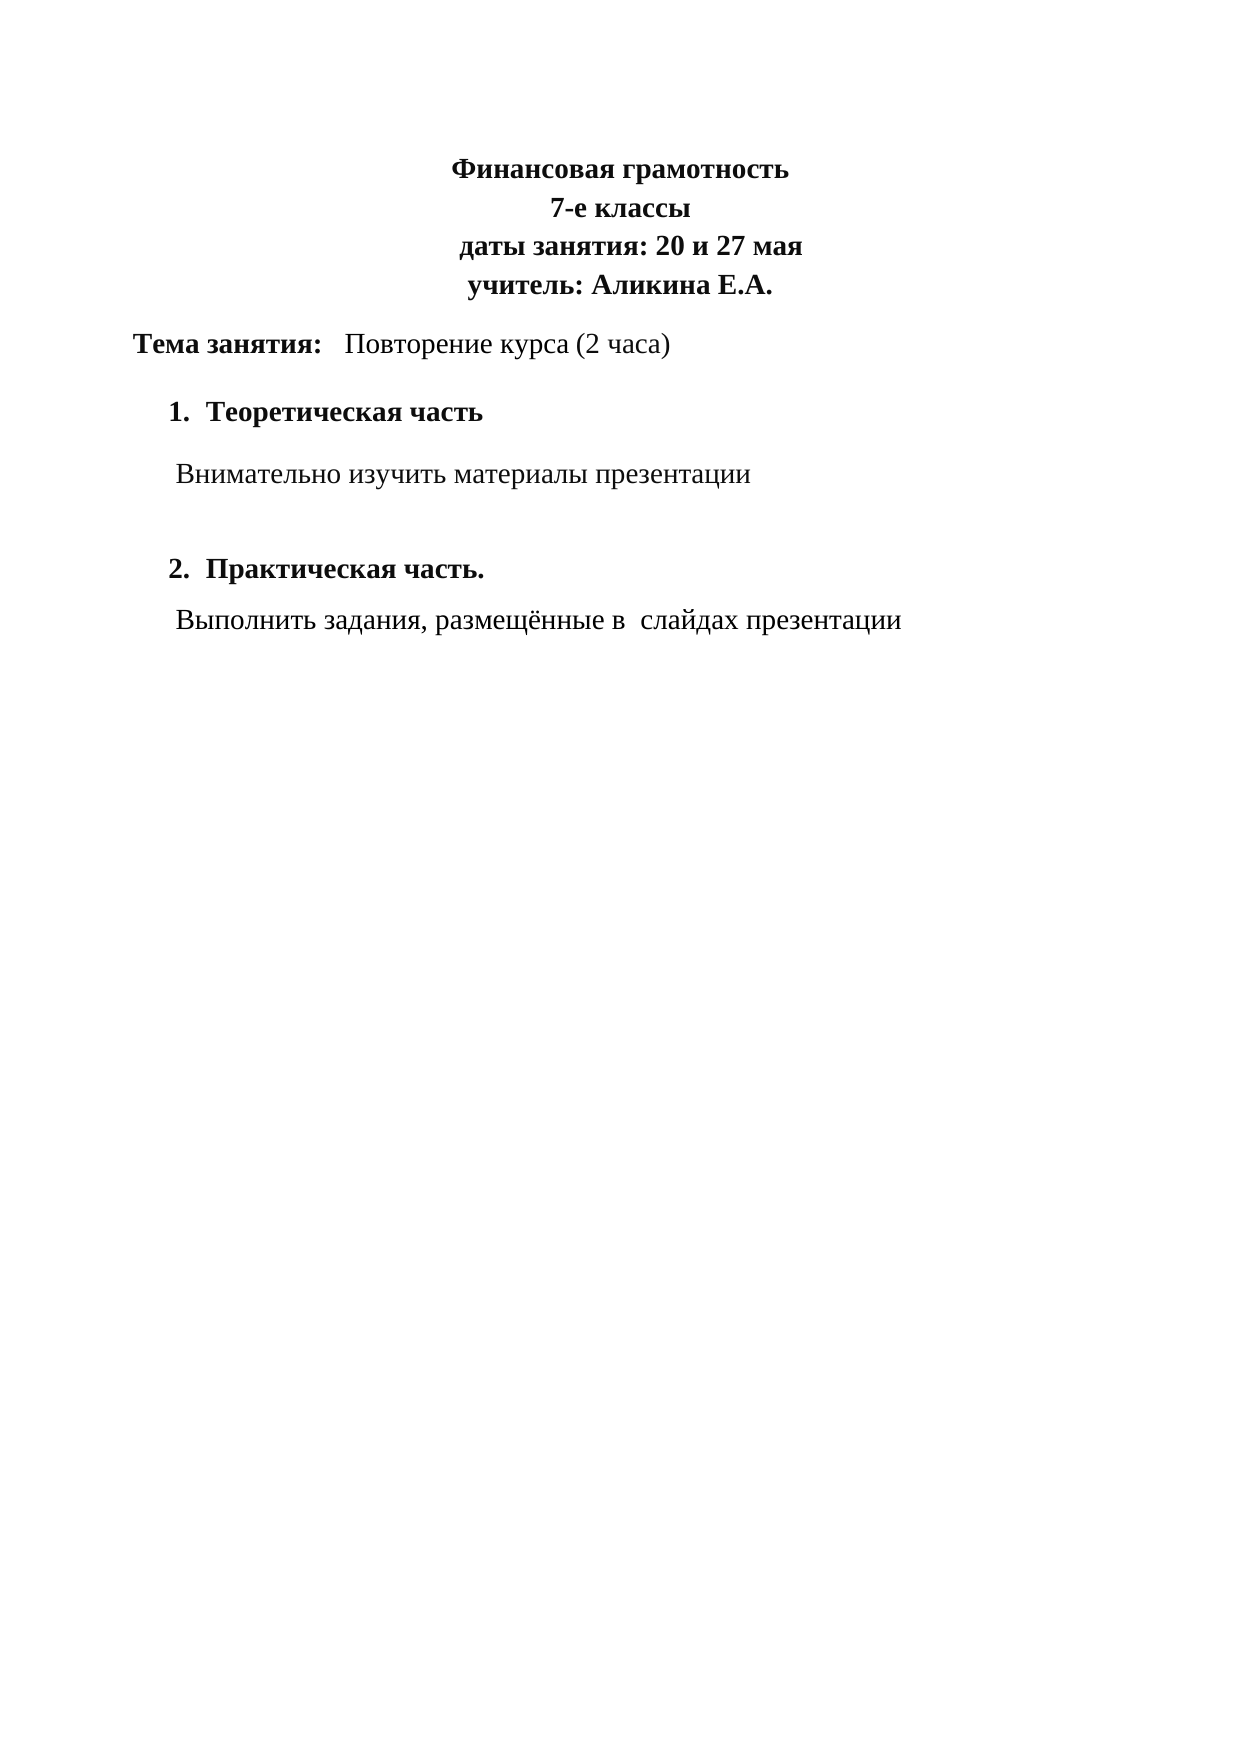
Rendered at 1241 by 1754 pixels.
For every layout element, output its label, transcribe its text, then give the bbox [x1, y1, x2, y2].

text Финансовая грамотность [118, 151, 1122, 185]
text Тема занятия: Повторение курса (2 часа) [118, 326, 1122, 360]
list Практическая часть. [168, 552, 1122, 585]
text Внимательно изучить материалы презентации [118, 457, 1122, 490]
text 7-е классы [118, 190, 1122, 223]
text Выполнить задания, размещённые в слайдах презентации [118, 602, 1122, 636]
text даты занятия: 20 и 27 мая [118, 228, 1122, 262]
list Теоретическая часть [168, 394, 1122, 427]
text учитель: Аликина Е.А. [118, 267, 1122, 300]
